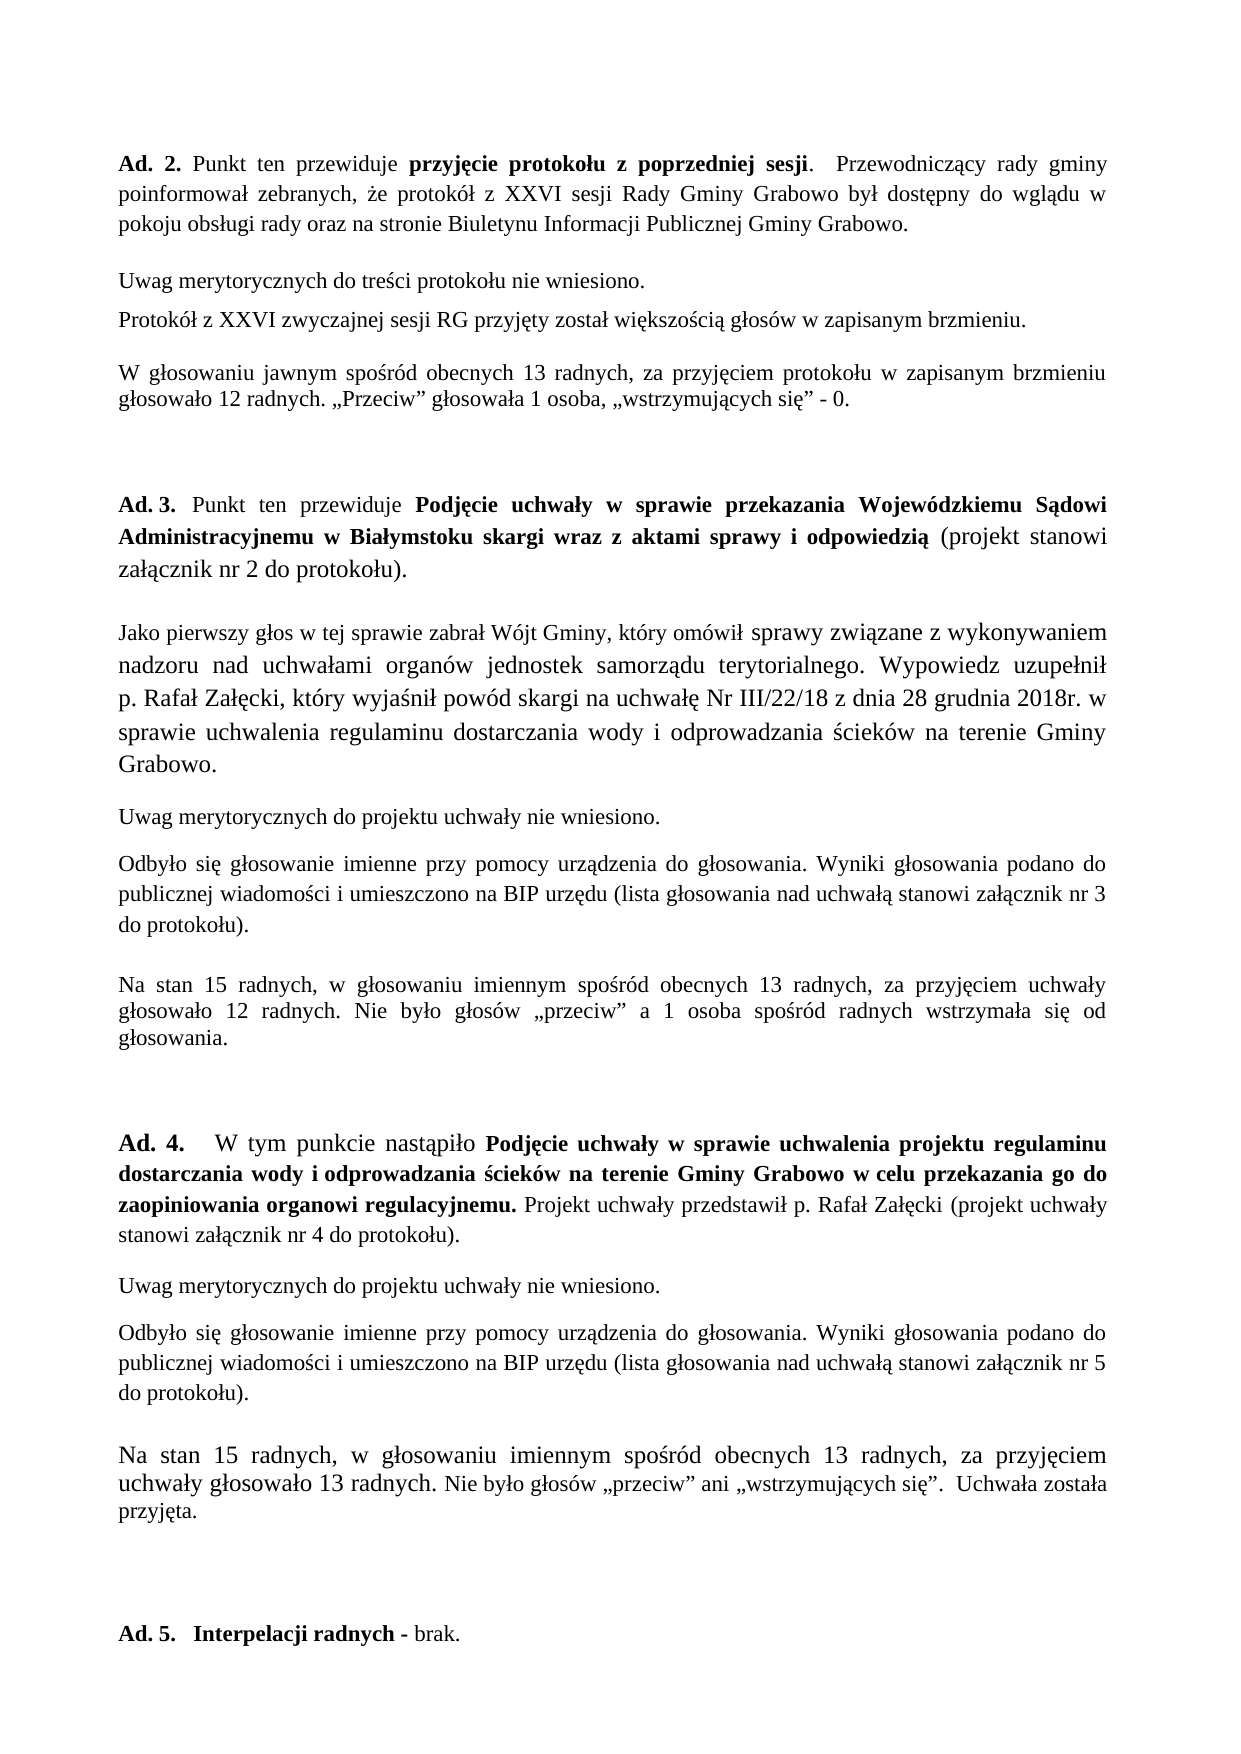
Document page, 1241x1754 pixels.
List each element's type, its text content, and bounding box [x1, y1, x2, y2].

text Jako pierwszy głos w tej sprawie zabrał Wójt Gminy, który omówił sprawy związane z wykonywaniem nadzoru nad uchwałami organów jednostek samorządu terytorialnego. Wypowiedz uzupełnił p. Rafał Załęcki, który wyjaśnił powód skargi na uchwałę Nr III/22/18 z dnia 28 grudnia 2018r. w sprawie uchwalenia regulaminu dostarczania wody i odprowadzania ścieków na terenie Gminy Grabowo. [118, 617, 1107, 778]
text Protokół z XXVI zwyczajnej sesji RG przyjęty został większością głosów w zapisanym brzmieniu. [118, 306, 1107, 332]
text Na stan 15 radnych, w głosowaniu imiennym spośród obecnych 13 radnych, za przyjęciem uchwały głosowało 13 radnych. Nie było głosów „przeciw” ani „wstrzymujących się”. Uchwała została przyjęta. [118, 1440, 1107, 1523]
text Uwag merytorycznych do projektu uchwały nie wniesiono. [118, 803, 1107, 830]
text W głosowaniu jawnym spośród obecnych 13 radnych, za przyjęciem protokołu w zapisanym brzmieniu głosowało 12 radnych. „Przeciw” głosowała 1 osoba, „wstrzymujących się” - 0. [118, 359, 1107, 412]
text Uwag merytorycznych do projektu uchwały nie wniesiono. [118, 1272, 1107, 1298]
text Ad. 3. Punkt ten przewiduje Podjęcie uchwały w sprawie przekazania Wojewódzkiemu Sądowi Administracyjnemu w Białymstoku skargi wraz z aktami sprawy i odpowiedzią (projekt stanowi załącznik nr 2 do protokołu). [118, 491, 1107, 583]
text Ad. 2. Punkt ten przewiduje przyjęcie protokołu z poprzedniej sesji. Przewodniczący rady gminy poinformował zebranych, że protokół z XXVI sesji Rady Gminy Grabowo był dostępny do wglądu w pokoju obsługi rady oraz na stronie Biuletynu Informacji Publicznej Gminy Grabowo. [118, 150, 1107, 236]
text Ad. 5. Interpelacji radnych - brak. [118, 1620, 1107, 1646]
text Odbyło się głosowanie imienne przy pomocy urządzenia do głosowania. Wyniki głosowania podano do publicznej wiadomości i umieszczono na BIP urzędu (lista głosowania nad uchwałą stanowi załącznik nr 5 do protokołu). [118, 1319, 1107, 1406]
text Ad. 4. W tym punkcie nastąpiło Podjęcie uchwały w sprawie uchwalenia projektu regulaminu dostarczania wody i odprowadzania ścieków na terenie Gminy Grabowo w celu przekazania go do zaopiniowania organowi regulacyjnemu. Projekt uchwały przedstawił p. Rafał Załęcki (projekt uchwały stanowi załącznik nr 4 do protokołu). [118, 1128, 1107, 1247]
text Odbyło się głosowanie imienne przy pomocy urządzenia do głosowania. Wyniki głosowania podano do publicznej wiadomości i umieszczono na BIP urzędu (lista głosowania nad uchwałą stanowi załącznik nr 3 do protokołu). [118, 850, 1107, 937]
text Uwag merytorycznych do treści protokołu nie wniesiono. [118, 267, 1107, 293]
text Na stan 15 radnych, w głosowaniu imiennym spośród obecnych 13 radnych, za przyjęciem uchwały głosowało 12 radnych. Nie było głosów „przeciw” a 1 osoba spośród radnych wstrzymała się od głosowania. [118, 971, 1107, 1050]
